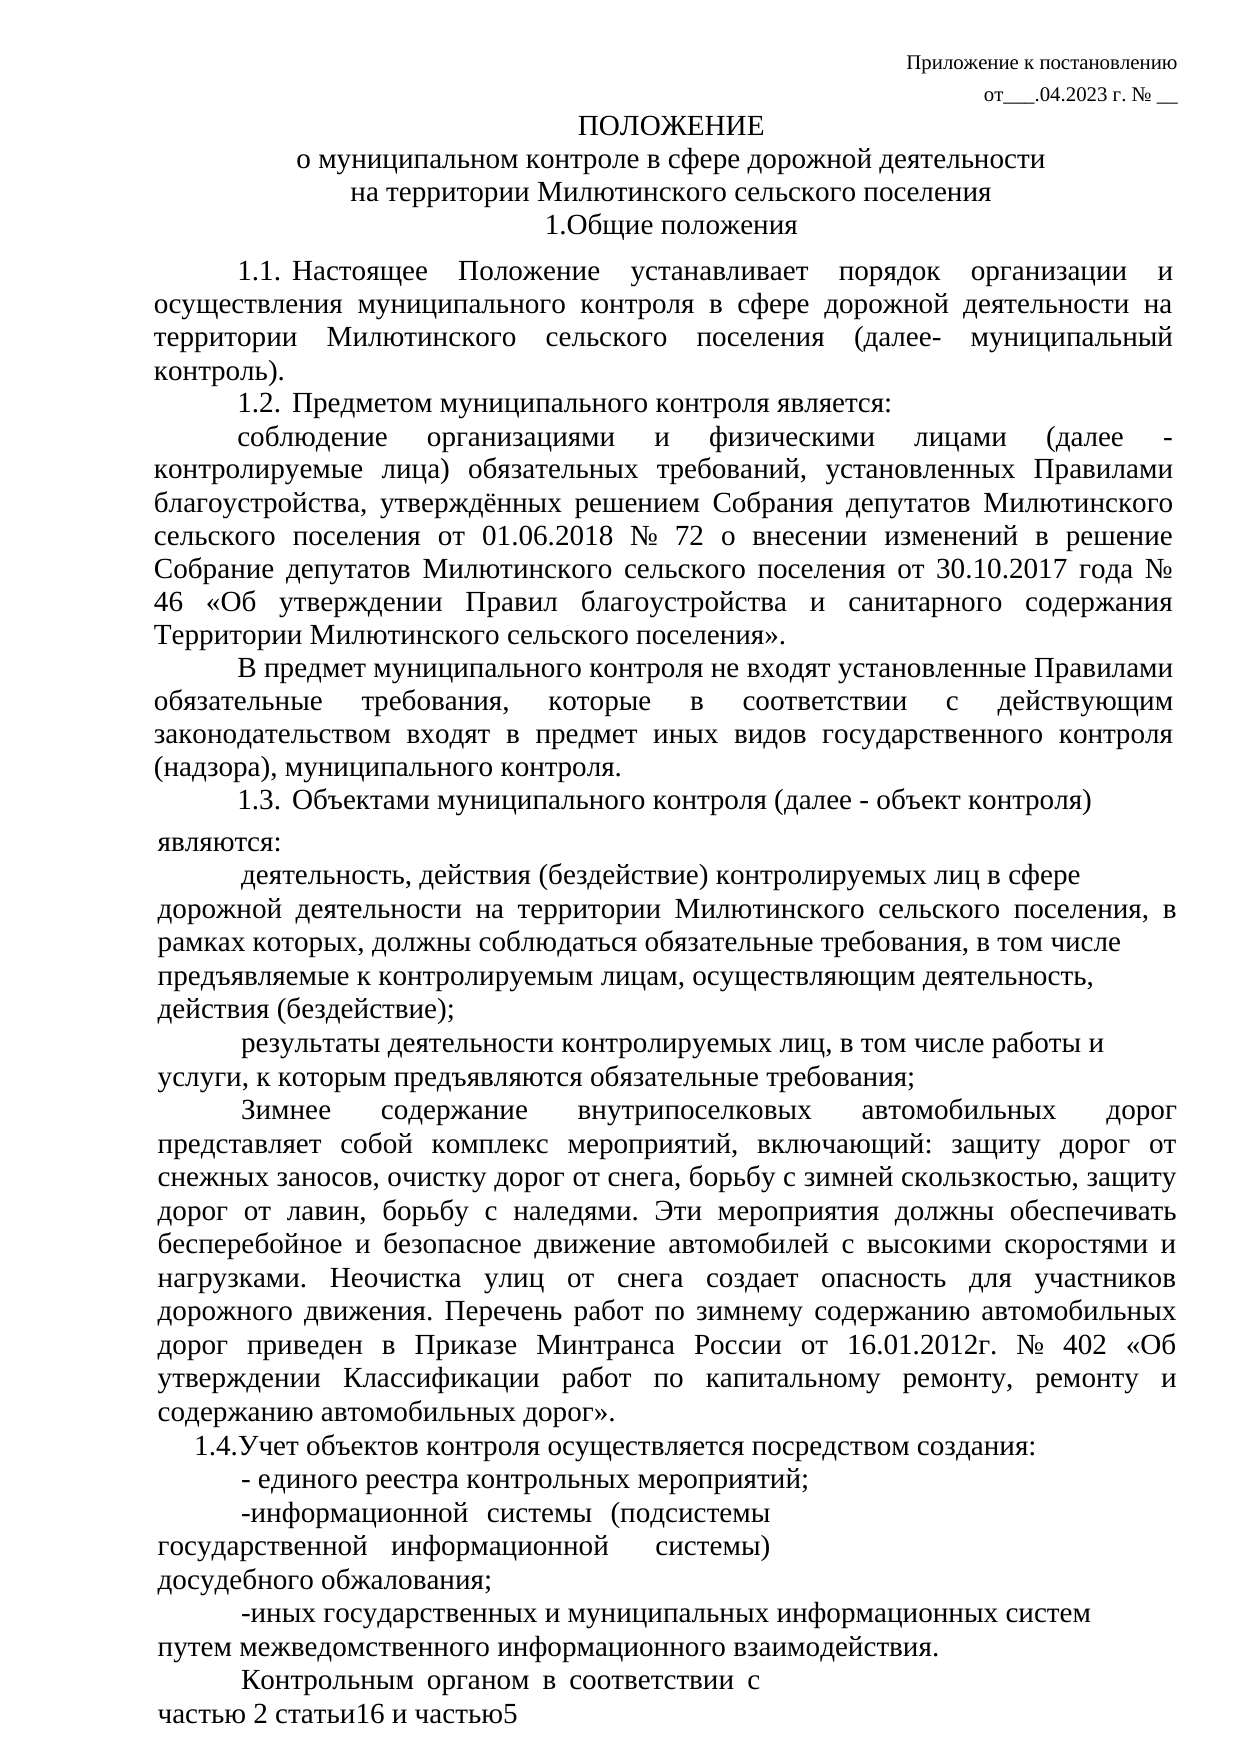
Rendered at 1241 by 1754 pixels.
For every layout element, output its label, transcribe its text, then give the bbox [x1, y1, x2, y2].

text -иных государственных и муниципальных информационных систем [157, 1596, 1175, 1629]
text путем межведомственного информационного взаимодействия. [157, 1629, 952, 1663]
text ПОЛОЖЕНИЕ [162, 109, 1180, 142]
list Объектами муниципального контроля (далее - объект контроля) [154, 783, 1174, 816]
list Настоящее Положение устанавливает порядок организации и осуществления муниципального контроля в сфере дорожной деятельности на территории Милютинского сельского поселения (далее- муниципальный контроль). [154, 254, 1174, 387]
text В предмет муниципального контроля не входят установленные Правилами обязательные требования, которые в соответствии с действующим законодательством входят в предмет иных видов государственного контроля (надзора), муниципального контроля. [154, 651, 1174, 783]
text деятельность, действия (бездействие) контролируемых лиц в сфере дорожной деятельности на территории Милютинского сельского поселения, в рамках которых, должны соблюдаться обязательные требования, в том числе предъявляемые к контролируемым лицам, осуществляющим деятельность, действия (бездействие); [157, 858, 1177, 1026]
text соблюдение организациями и физическими лицами (далее - контролируемые лица) обязательных требований, установленных Правилами благоустройства, утверждённых решением Собрания депутатов Милютинского сельского поселения от 01.06.2018 № 72 о внесении изменений в решение Собрание депутатов Милютинского сельского поселения от 30.10.2017 года № 46 «Об утверждении Правил благоустройства и санитарного содержания Территории Милютинского сельского поселения». [154, 419, 1174, 651]
text Приложение к постановлению [776, 43, 1177, 76]
text 1.4.Учет объектов контроля осуществляется посредством создания: [157, 1428, 1094, 1462]
list Предметом муниципального контроля является: [154, 387, 1174, 419]
text Зимнее содержание внутрипоселковых автомобильных дорог представляет собой комплекс мероприятий, включающий: защиту дорог от снежных заносов, очистку дорог от снега, борьбу с зимней скользкостью, защиту дорог от лавин, борьбу с наледями. Эти мероприятия должны обеспечивать бесперебойное и безопасное движение автомобилей с высокими скоростями и нагрузками. Неочистка улиц от снега создает опасность для участников дорожного движения. Перечень работ по зимнему содержанию автомобильных дорог приведен в Приказе Минтранса России от 16.01.2012г. № 402 «Об утверждении Классификации работ по капитальному ремонту, ремонту и содержанию автомобильных дорог». [157, 1093, 1177, 1428]
text являются: [157, 824, 1177, 858]
text от___.04.2023 г. № __ [776, 76, 1177, 108]
text - единого реестра контрольных мероприятий; [157, 1462, 813, 1495]
text Контрольным органом в соответствии с частью 2 статьи16 и частью5 [157, 1663, 760, 1724]
text -информационной системы (подсистемы государственной информационной системы) досудебного обжалования; [157, 1495, 770, 1596]
text о муниципальном контроле в сфере дорожной деятельности на территории Милютинского сельского поселения 1.Общие положения [162, 142, 1180, 241]
text результаты деятельности контролируемых лиц, в том числе работы и услуги, к которым предъявляются обязательные требования; [157, 1026, 1177, 1093]
